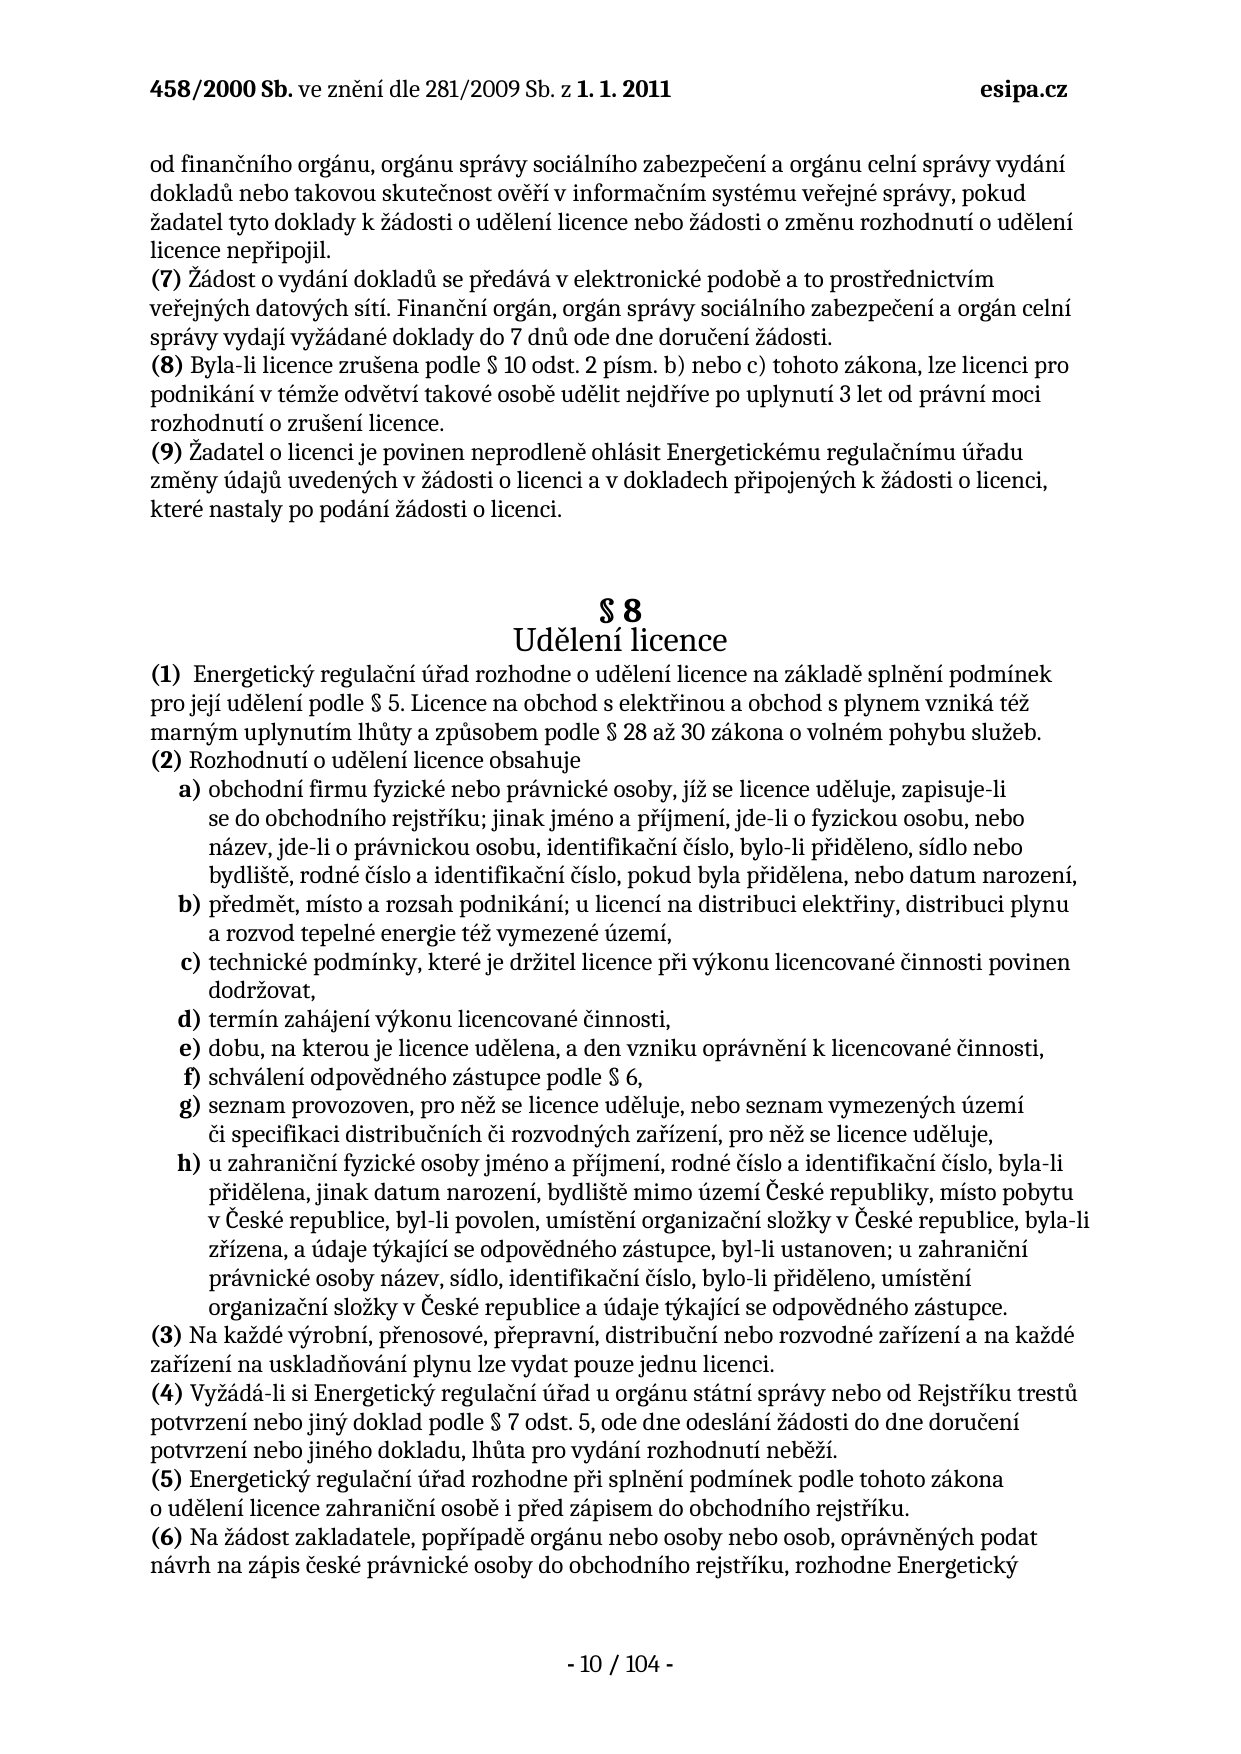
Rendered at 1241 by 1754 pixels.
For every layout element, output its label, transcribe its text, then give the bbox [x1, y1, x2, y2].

subtitle § 8 -Udělení licence [150, 597, 1090, 660]
text f) schválení odpovědného zástupce podle § 6, [150, 1062, 1090, 1091]
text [150, 1522, 1090, 1580]
text (9) Žadatel o licenci je povinen neprodleně ohlásit Energetickému regulačnímu úřadu změny údajů uvedených v žádosti o licenci a v dokladech připojených k žádosti o licenci, které nastaly po podání žádosti o licenci. [150, 437, 1090, 524]
text g) seznam provozoven, pro něž se licence uděluje, nebo seznam vymezených území či specifikaci distribučních či rozvodných zařízení, pro něž se licence uděluje, [150, 1091, 1090, 1149]
text (7) Žádost o vydání dokladů se předává v elektronické podobě a to prostřednictvím veřejných datových sítí. Finanční orgán, orgán správy sociálního zabezpečení a orgán celní správy vydají vyžádané doklady do 7 dnů ode dne doručení žádosti. [150, 265, 1090, 351]
text (5) Energetický regulační úřad rozhodne při splnění podmínek podle tohoto zákona o udělení licence zahraniční osobě i před zápisem do obchodního rejstříku. [150, 1465, 1090, 1522]
text (4) Vyžádá-li si Energetický regulační úřad u orgánu státní správy nebo od Rejstříku trestů potvrzení nebo jiný doklad podle § 7 odst. 5, ode dne odeslání žádosti do dne doručení potvrzení nebo jiného dokladu, lhůta pro vydání rozhodnutí neběží. [150, 1379, 1090, 1465]
text (3) Na každé výrobní, přenosové, přepravní, distribuční nebo rozvodné zařízení a na každé zařízení na uskladňování plynu lze vydat pouze jednu licenci. [150, 1321, 1090, 1379]
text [150, 150, 1090, 265]
text c) technické podmínky, které je držitel licence při výkonu licencované činnosti povinen dodržovat, [150, 947, 1090, 1005]
text (2) Rozhodnutí o udělení licence obsahuje [150, 746, 1090, 775]
text d) termín zahájení výkonu licencované činnosti, [150, 1005, 1090, 1034]
text h) u zahraniční fyzické osoby jméno a příjmení, rodné číslo a identifikační číslo, byla-li přidělena, jinak datum narození, bydliště mimo území České republiky, místo pobytu v České republice, byl-li povolen, umístění organizační složky v České republice, byla-li zřízena, a údaje týkající se odpovědného zástupce, byl-li ustanoven; u zahraniční právnické osoby název, sídlo, identifikační číslo, bylo-li přiděleno, umístění organizační složky v České republice a údaje týkající se odpovědného zástupce. [150, 1149, 1090, 1321]
text b) předmět, místo a rozsah podnikání; u licencí na distribuci elektřiny, distribuci plynu a rozvod tepelné energie též vymezené území, [150, 890, 1090, 947]
text (1) Energetický regulační úřad rozhodne o udělení licence na základě splnění podmínek pro její udělení podle § 5. Licence na obchod s elektřinou a obchod s plynem vzniká též marným uplynutím lhůty a způsobem podle § 28 až 30 zákona o volném pohybu služeb. [150, 660, 1090, 746]
text e) dobu, na kterou je licence udělena, a den vzniku oprávnění k licencované činnosti, [150, 1034, 1090, 1062]
text a) obchodní firmu fyzické nebo právnické osoby, jíž se licence uděluje, zapisuje-li se do obchodního rejstříku; jinak jméno a příjmení, jde-li o fyzickou osobu, nebo název, jde-li o právnickou osobu, identifikační číslo, bylo-li přiděleno, sídlo nebo bydliště, rodné číslo a identifikační číslo, pokud byla přidělena, nebo datum narození, [150, 775, 1090, 890]
text (8) Byla-li licence zrušena podle § 10 odst. 2 písm. b) nebo c) tohoto zákona, lze licenci pro podnikání v témže odvětví takové osobě udělit nejdříve po uplynutí 3 let od právní moci rozhodnutí o zrušení licence. [150, 351, 1090, 437]
